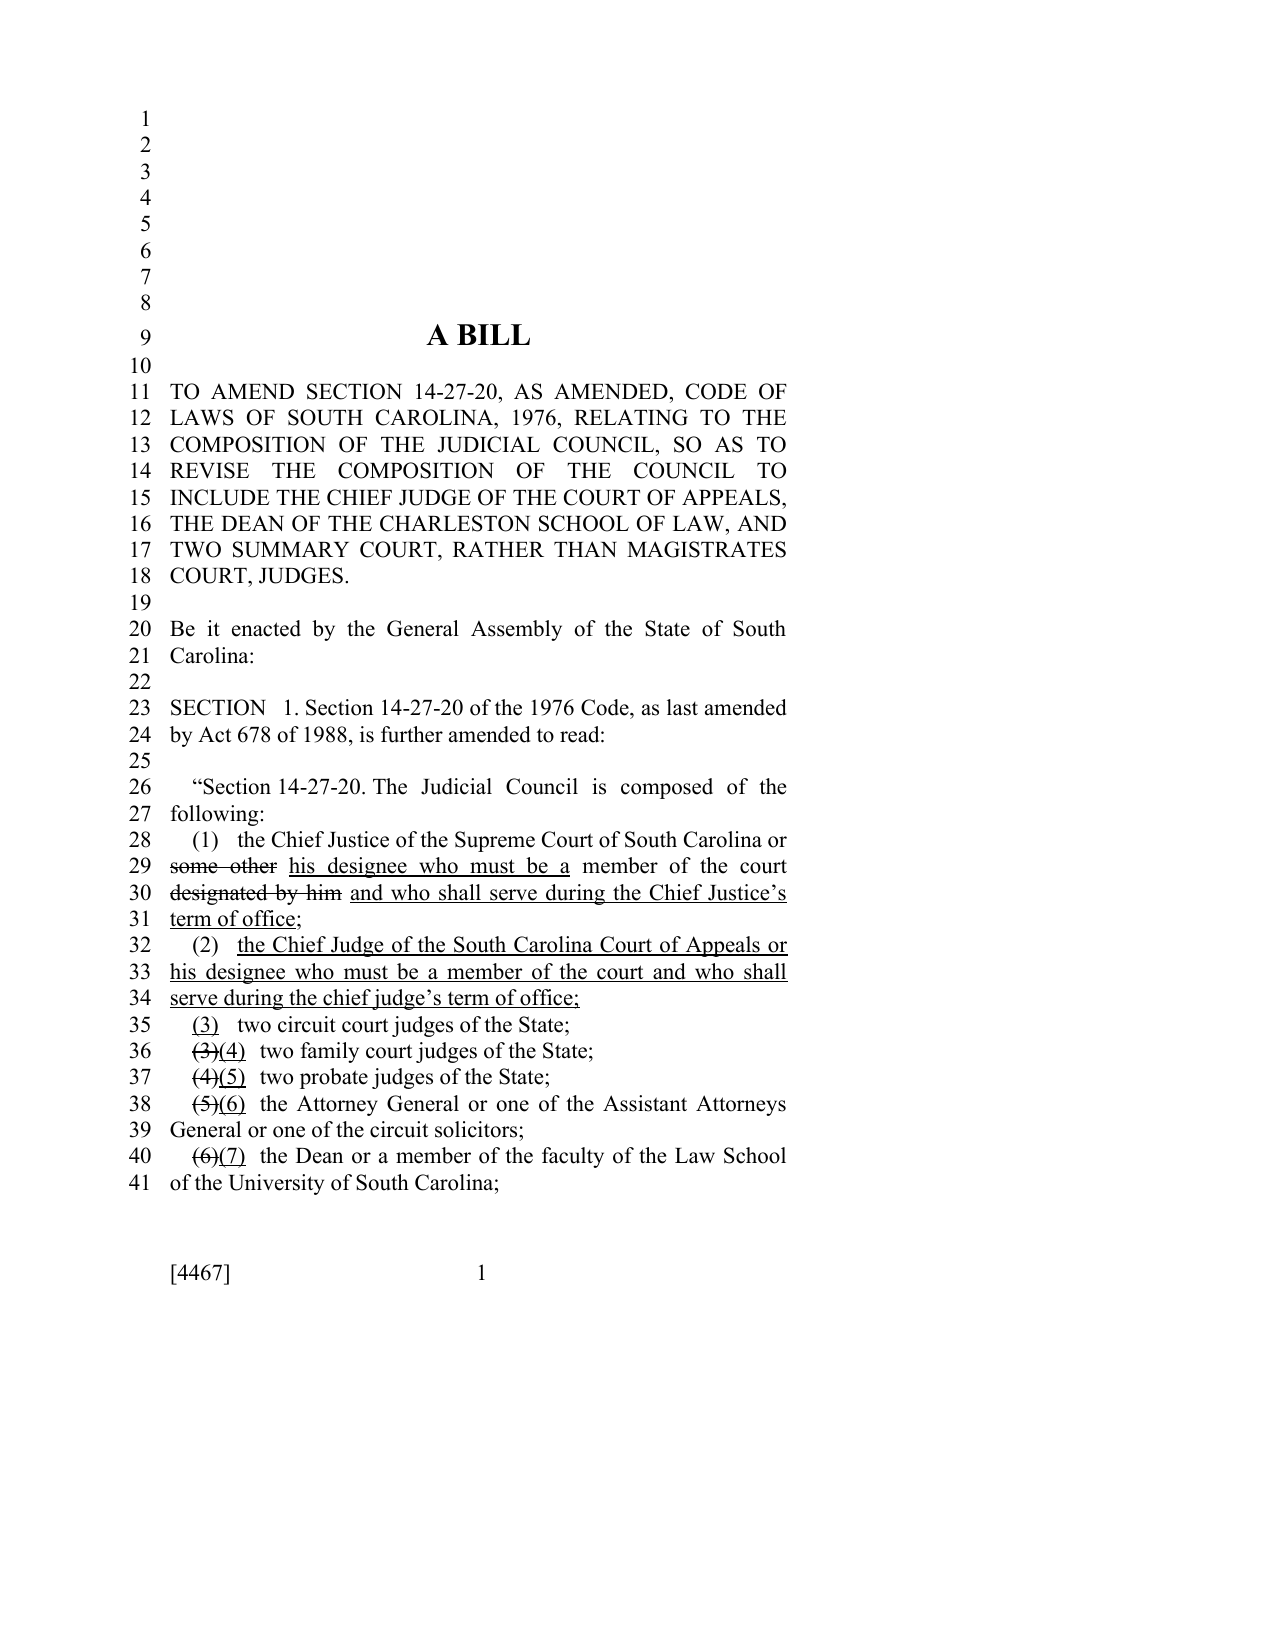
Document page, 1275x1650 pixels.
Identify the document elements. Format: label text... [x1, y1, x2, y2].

text (2) the Chief Judge of the South Carolina Court of Appeals or his designee who must be a member of the court and who shall serve during the chief judge’s term of office; [169, 932, 787, 981]
text TO AMEND SECTION 14-27-20, AS AMENDED, CODE OF LAWS OF SOUTH CAROLINA, 1976, RELATING TO THE COMPOSITION OF THE JUDICIAL COUNCIL, SO AS TO REVISE THE COMPOSITION OF THE COUNCIL TO INCLUDE THE CHIEF JUDGE OF THE COURT OF APPEALS, THE DEAN OF THE CHARLESTON SCHOOL OF LAW, AND TWO SUMMARY COURT, RATHER THAN MAGISTRATES COURT, JUDGES. [169, 378, 787, 589]
text (5)(6) the Attorney General or one of the Assistant Attorneys General or one of the circuit solicitors; [169, 1090, 787, 1142]
text (1) the Chief Justice of the Supreme Court of South Carolina or some other his designee who must be a member of the court designated by him and who shall serve during the Chief Justice’s term of office; [169, 826, 787, 932]
text Be it enacted by the General Assembly of the State of South Carolina: [169, 615, 787, 668]
text (3)(4) two family court judges of the State; [169, 1037, 787, 1063]
text (6)(7) the Dean or a member of the faculty of the Law School of the University of South Carolina; [169, 1142, 787, 1195]
text (2) the Chief Judge of the South Carolina Court of Appeals or his designee who must be a member of the court and who shall serve during the chief judge’s term of office; [169, 982, 787, 1011]
text A BILL [169, 316, 787, 352]
text (3) two circuit court judges of the State; [169, 1011, 787, 1037]
text (4)(5) two probate judges of the State; [169, 1063, 787, 1090]
text SECTION 1. Section 14-27-20 of the 1976 Code, as last amended by Act 678 of 1988, is further amended to read: [169, 694, 787, 747]
text “Section 14-27-20. The Judicial Council is composed of the following: [169, 773, 787, 826]
